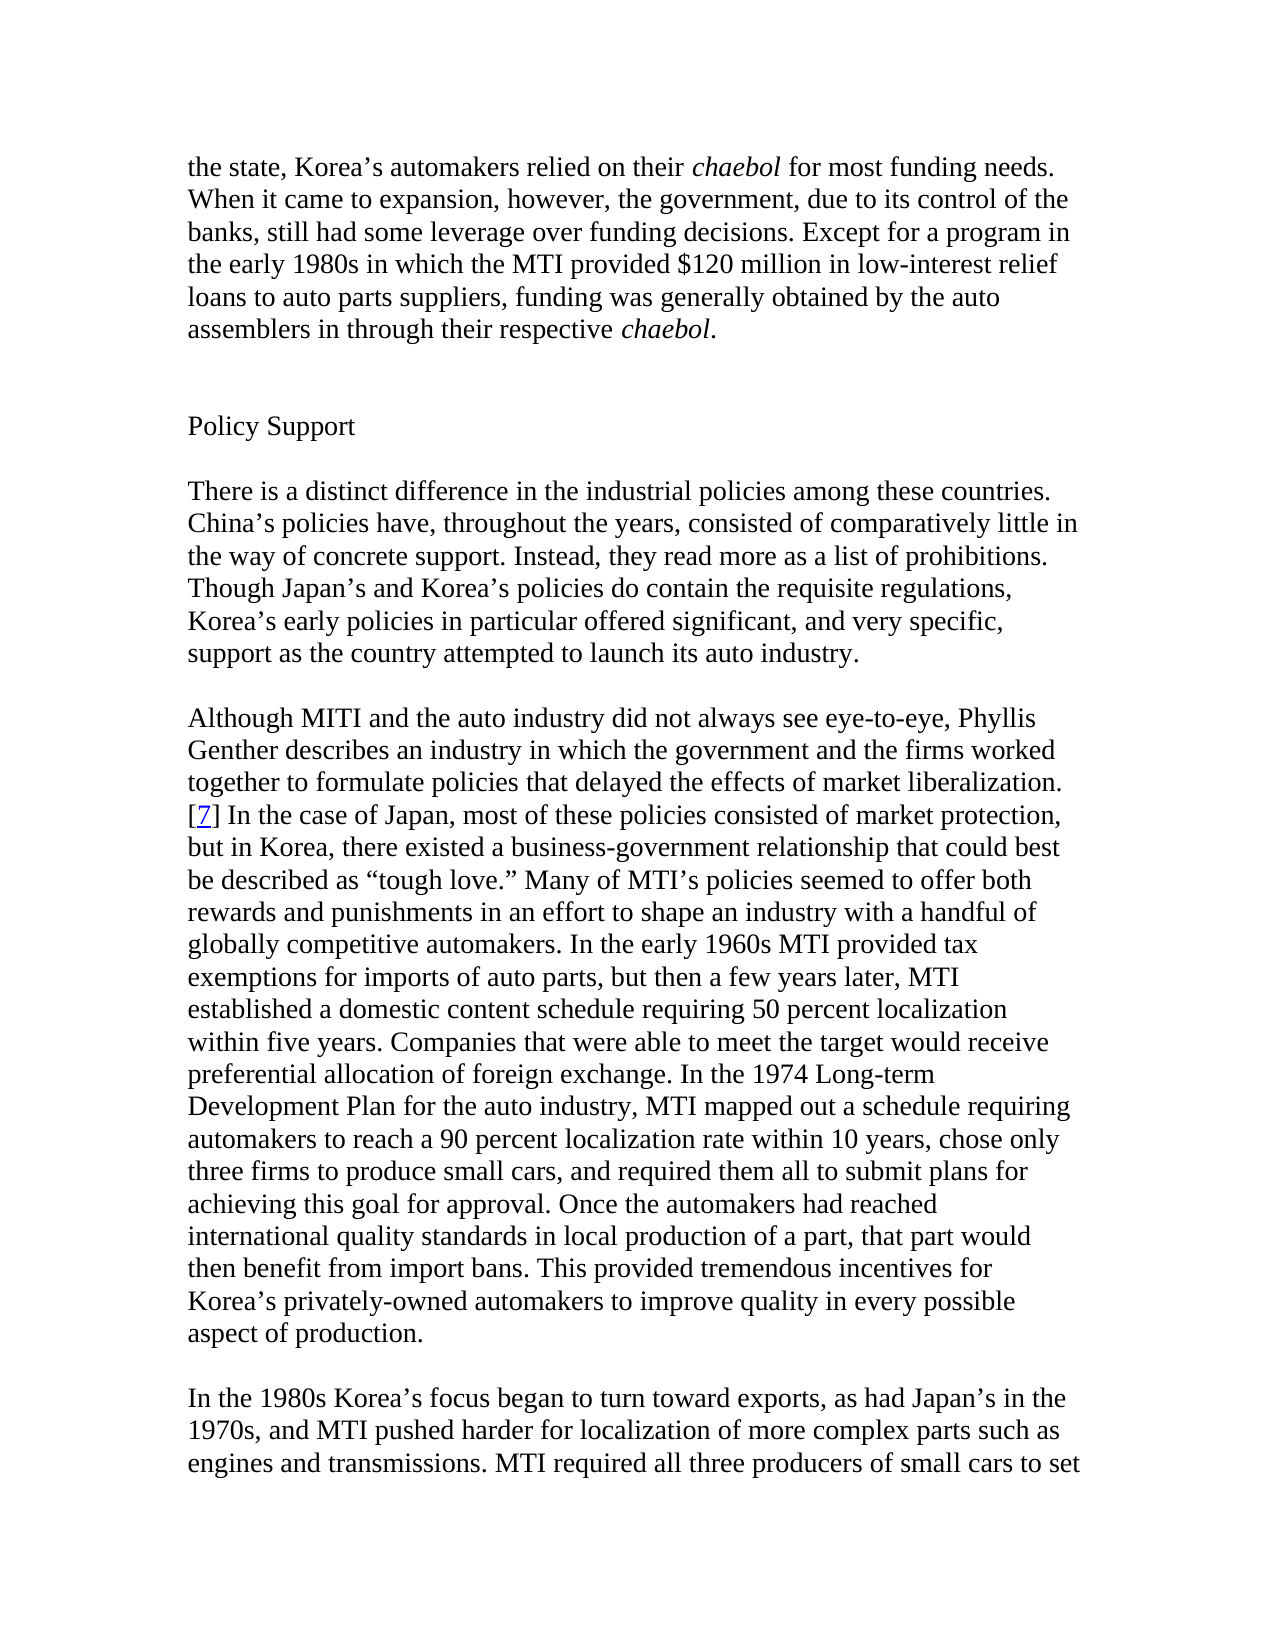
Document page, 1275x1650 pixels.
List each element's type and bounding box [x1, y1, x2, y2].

text [187, 150, 1087, 1478]
